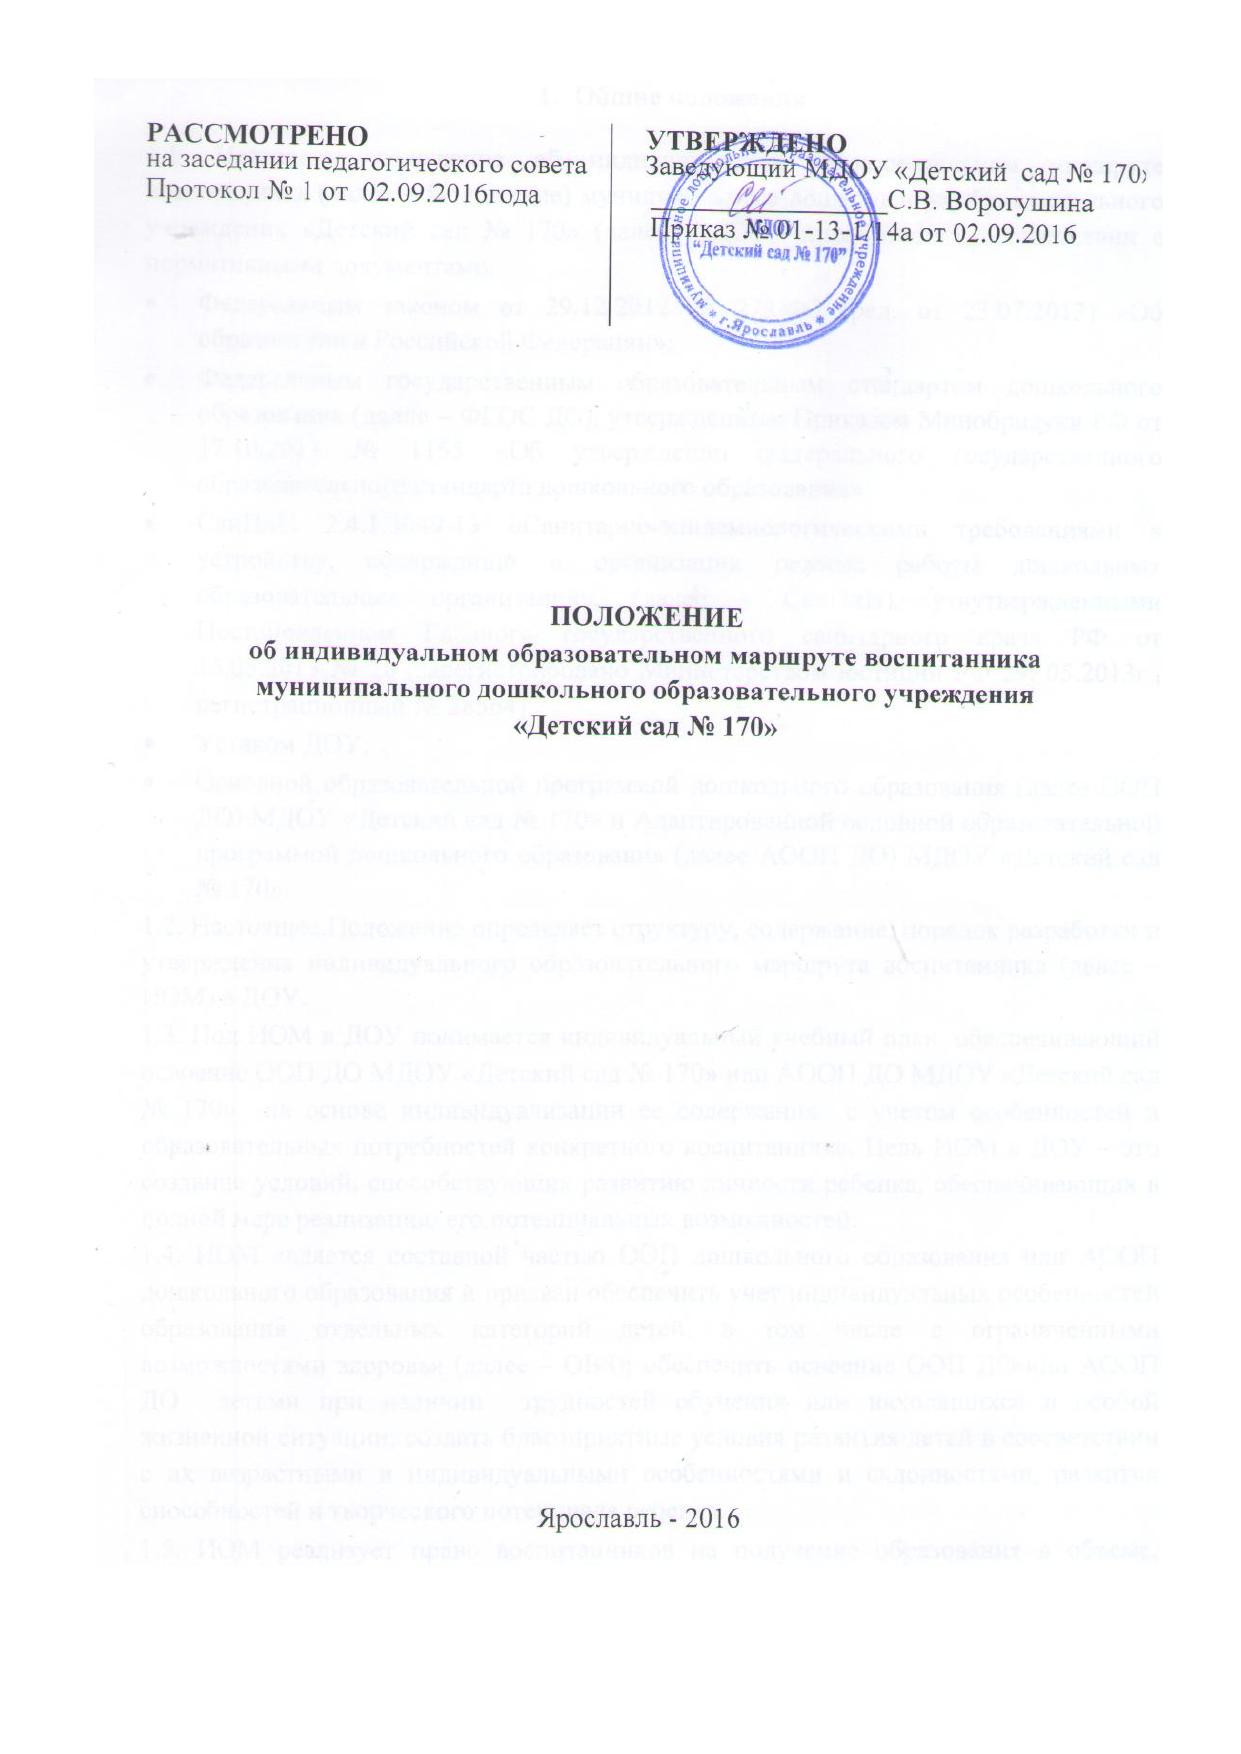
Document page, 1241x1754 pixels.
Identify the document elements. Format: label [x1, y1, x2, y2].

picture [93, 78, 1163, 1566]
